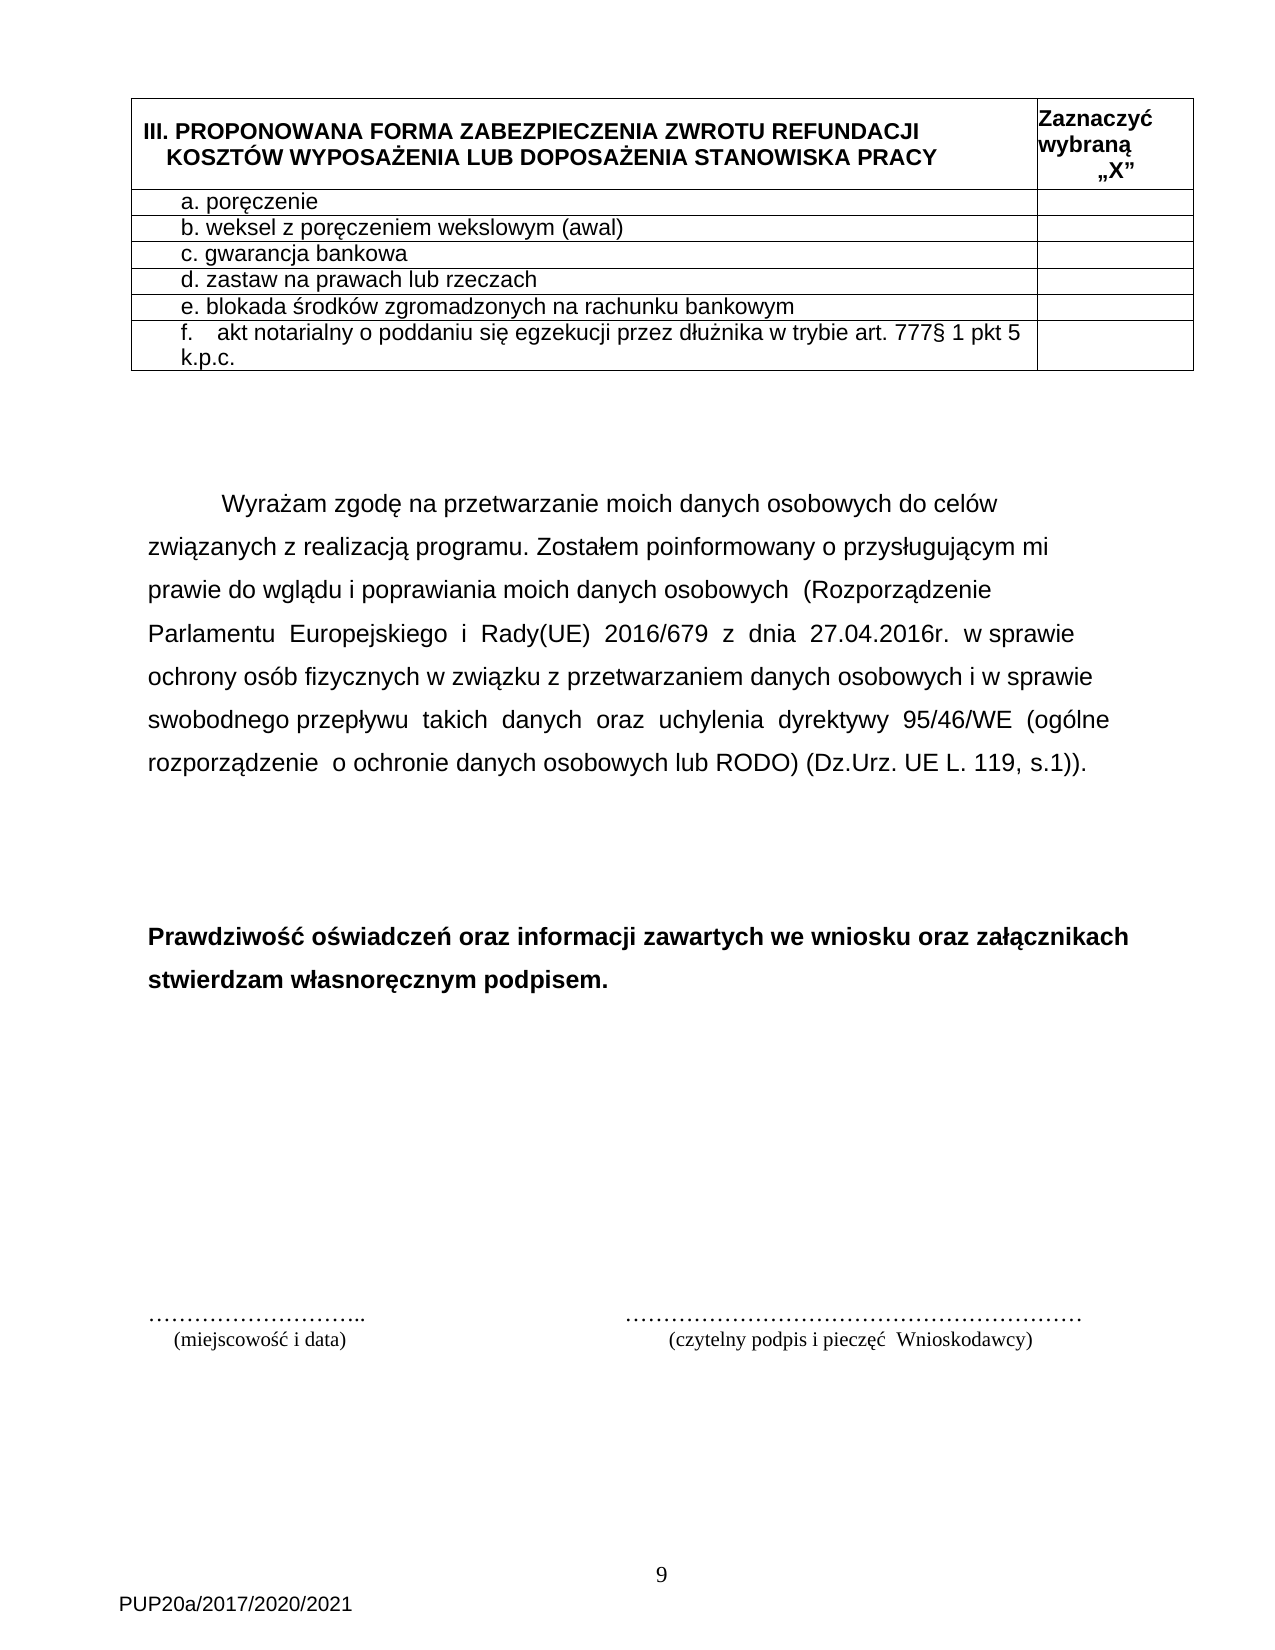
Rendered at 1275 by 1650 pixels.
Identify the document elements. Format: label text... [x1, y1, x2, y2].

table_header Zaznaczyć wybraną „X” [1038, 99, 1193, 189]
table_cell f. akt notarialny o poddaniu się egzekucji przez dłużnika w trybie art. 777§ 1 pkt 5 k.p.c. [132, 321, 1037, 370]
table_cell c. gwarancja bankowa [132, 242, 1037, 267]
table_cell a. poręczenie [132, 190, 1037, 215]
table_cell b. weksel z poręczeniem wekslowym (awal) [132, 216, 1037, 241]
text (miejscowość i data) (czytelny podpis i pieczęć Wnioskodawcy) [148, 1327, 1204, 1351]
table_cell [1038, 190, 1193, 215]
subtitle Prawdziwość oświadczeń oraz informacji zawartych we wniosku oraz załącznikach stwierdzam własnoręcznym podpisem. [148, 922, 1204, 993]
table_cell [1038, 295, 1193, 320]
text Wyrażam zgodę na przetwarzanie moich danych osobowych do celów związanych z realizacją programu. Zostałem poinformowany o przysługującym mi prawie do wglądu i poprawiania moich danych osobowych (Rozporządzenie Parlamentu Europejskiego i Rady(UE) 2016/679 z dnia 27.04.2016r. w sprawie ochrony osób fizycznych w związku z przetwarzaniem danych osobowych i w sprawie swobodnego przepływu takich danych oraz uchylenia dyrektywy 95/46/WE (ogólne rozporządzenie o ochronie danych osobowych lub RODO) (Dz.Urz. UE L. 119, s.1)). [148, 489, 1128, 777]
table_cell e. blokada środków zgromadzonych na rachunku bankowym [132, 295, 1037, 320]
table_cell d. zastaw na prawach lub rzeczach [132, 269, 1037, 294]
table_cell [1038, 216, 1193, 241]
table_header III. PROPONOWANA FORMA ZABEZPIECZENIA ZWROTU REFUNDACJI KOSZTÓW WYPOSAŻENIA LUB DOPOSAŻENIA STANOWISKA PRACY [132, 99, 1037, 189]
text ……………………….. …………………………………………………… [148, 1300, 1204, 1327]
table_cell [1038, 321, 1193, 370]
table_cell [1038, 269, 1193, 294]
table_cell [1038, 242, 1193, 267]
